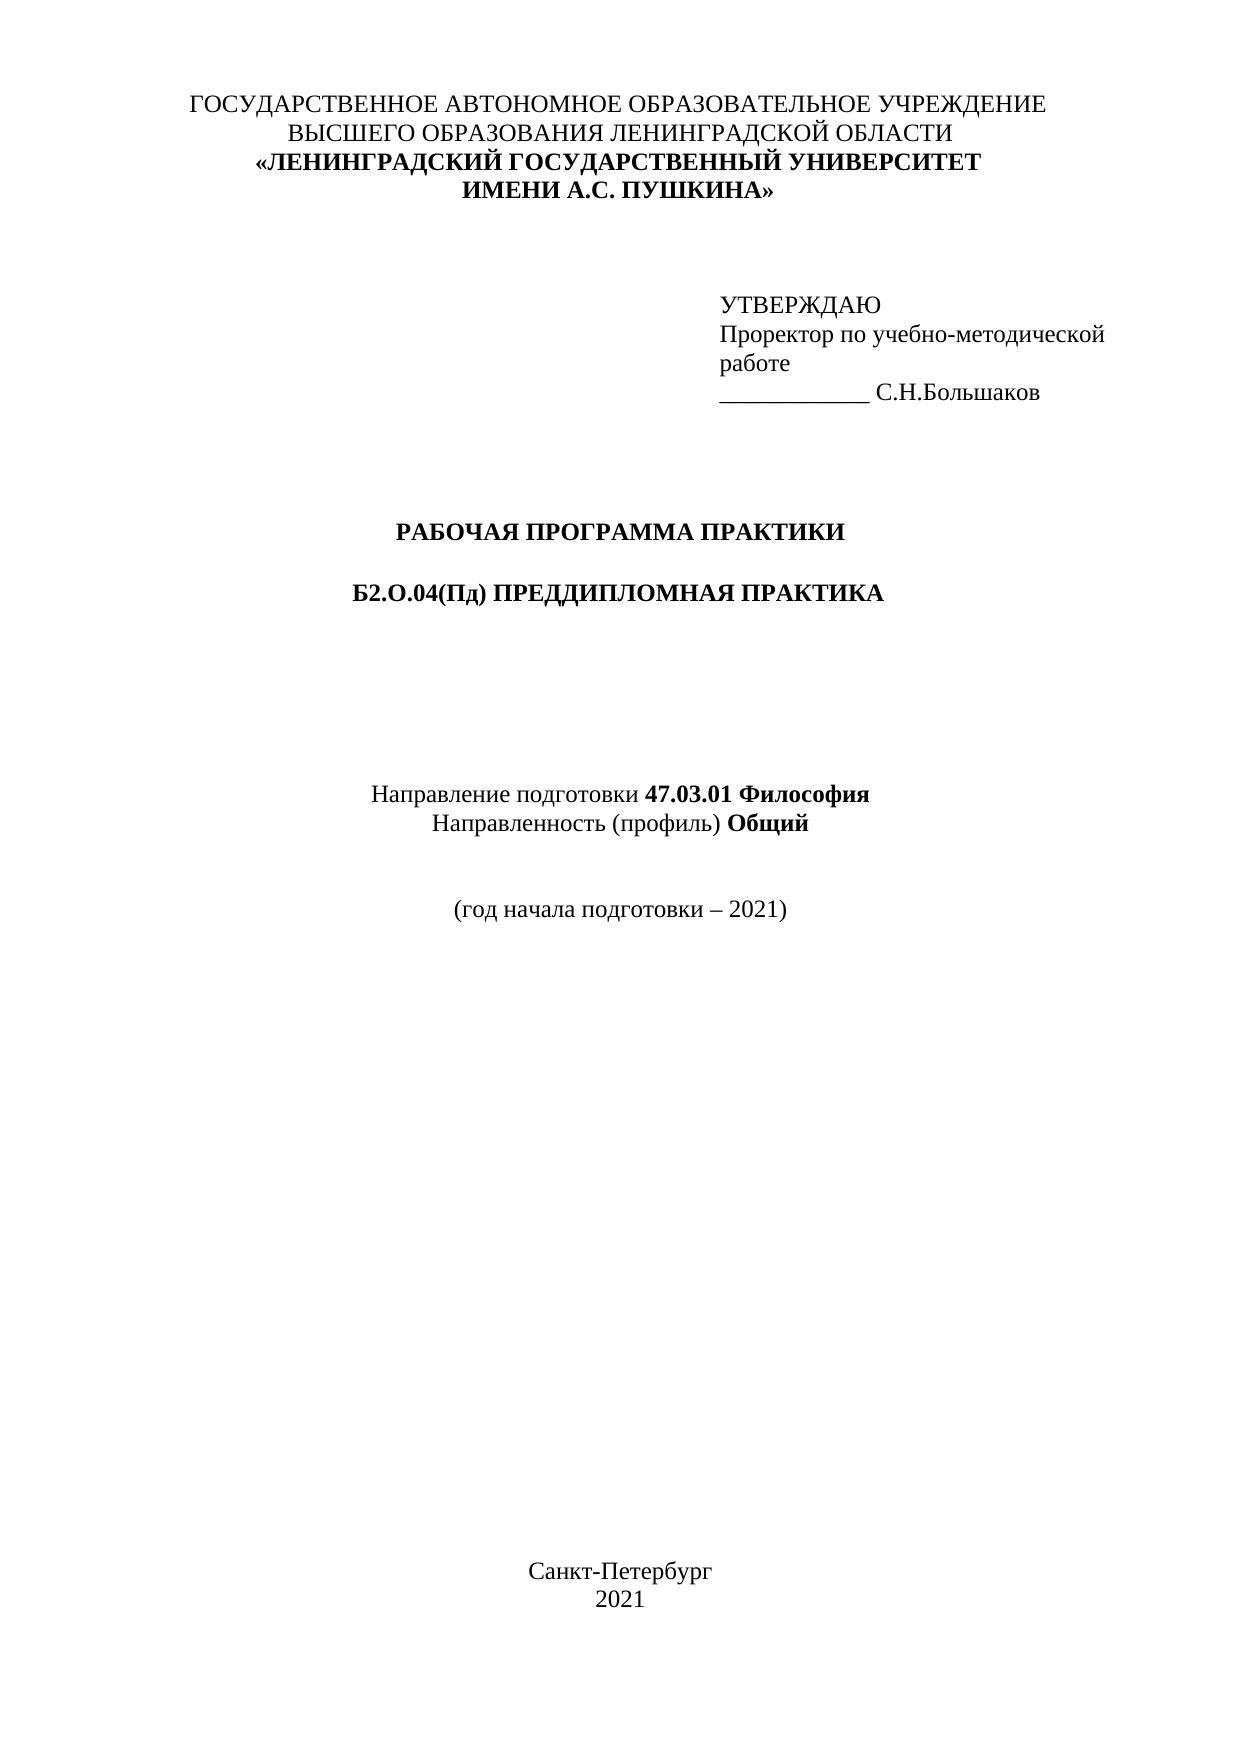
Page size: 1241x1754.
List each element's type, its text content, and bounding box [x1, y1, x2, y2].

text Направленность (профиль) Общий [133, 808, 1108, 837]
text 2021 [133, 1584, 1108, 1613]
text УТВЕРЖДАЮ [133, 290, 1108, 319]
subtitle РАБОЧАЯ ПРОГРАММА ПРАКТИКИ [133, 517, 1108, 545]
text (год начала подготовки – 2021) [133, 894, 1108, 923]
text ИМЕНИ А.С. ПУШКИНА» [129, 175, 1108, 204]
text Б2.О.04(Пд) ПРЕДДИПЛОМНАЯ ПРАКТИКА [129, 578, 1108, 607]
text «ЛЕНИНГРАДСКИЙ ГОСУДАРСТВЕННЫЙ УНИВЕРСИТЕТ [129, 147, 1108, 175]
text Санкт-Петербург [74, 1556, 1108, 1584]
text Направление подготовки 47.03.01 Философия [133, 779, 1108, 808]
text Проректор по учебно-методической [133, 319, 1108, 348]
text ГОСУДАРСТВЕННОЕ АВТОНОМНОЕ ОБРАЗОВАТЕЛЬНОЕ УЧРЕЖДЕНИЕ ВЫСШЕГО ОБРАЗОВАНИЯ ЛЕНИНГРАДСКОЙ ОБЛАСТИ [129, 89, 1108, 147]
text ____________ С.Н.Большаков [133, 377, 1108, 405]
text работе [133, 348, 1108, 377]
